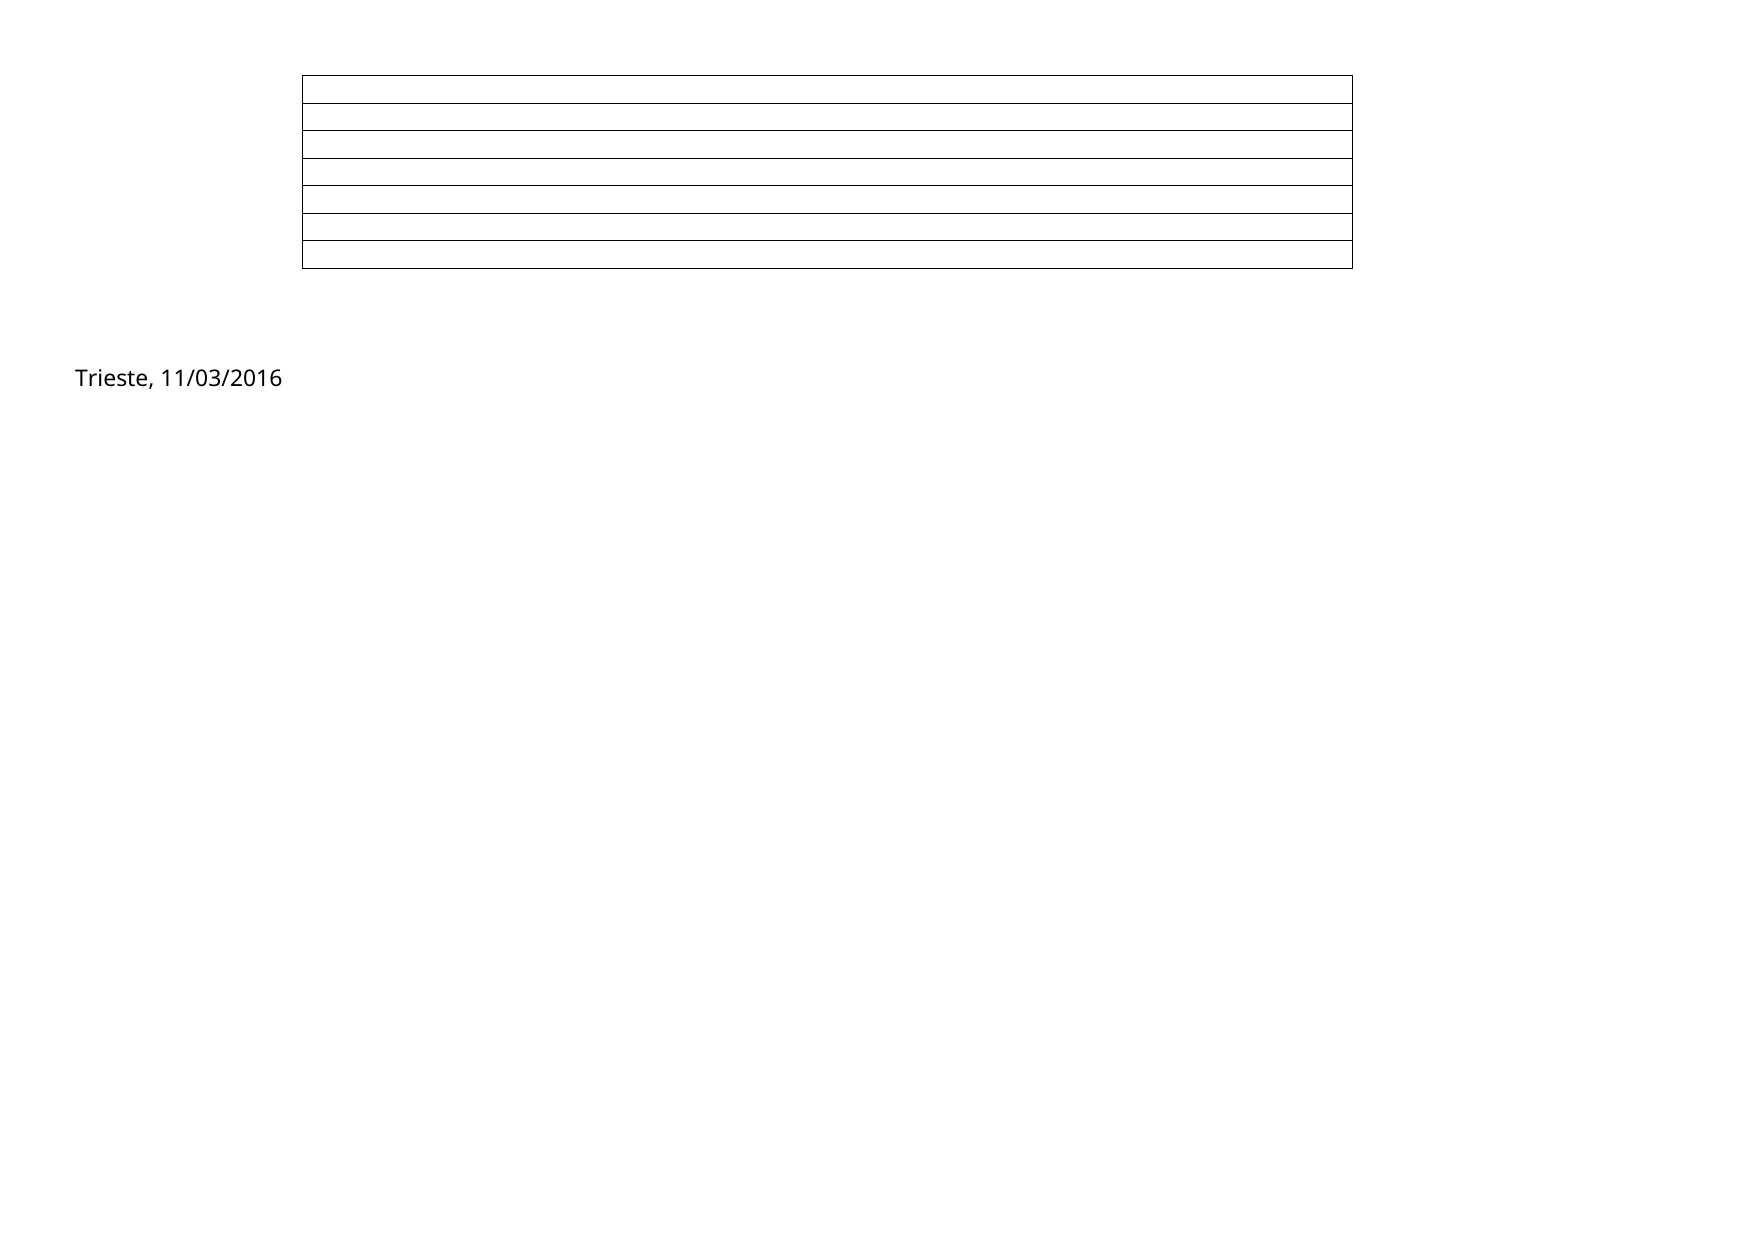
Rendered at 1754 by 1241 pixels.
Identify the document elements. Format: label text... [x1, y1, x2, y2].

table_cell [303, 159, 1352, 185]
table_cell [303, 186, 1352, 212]
table_cell [303, 214, 1352, 240]
table_cell [303, 131, 1352, 157]
table_cell [303, 241, 1352, 267]
table_cell [303, 76, 1352, 102]
text Trieste, 11/03/2016 [75, 362, 1679, 393]
table_cell [303, 104, 1352, 130]
